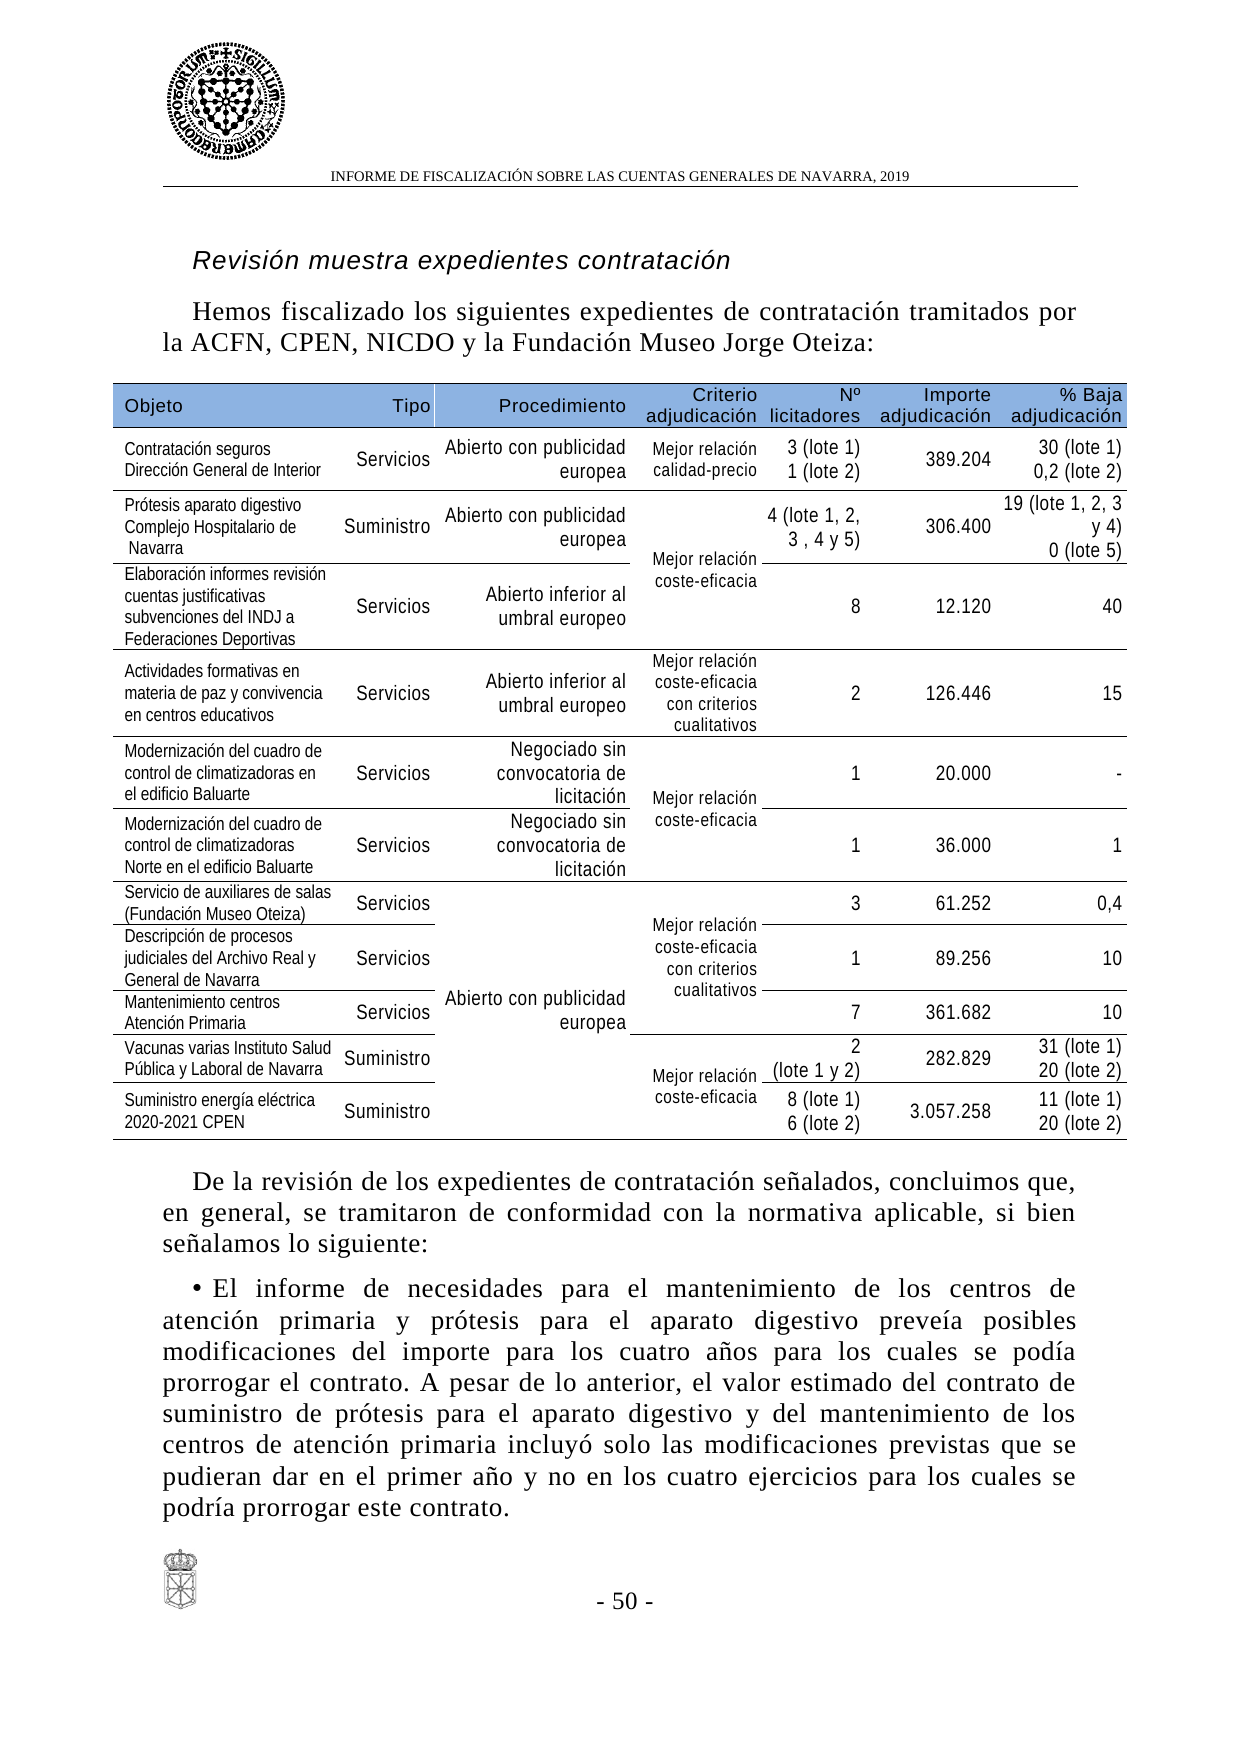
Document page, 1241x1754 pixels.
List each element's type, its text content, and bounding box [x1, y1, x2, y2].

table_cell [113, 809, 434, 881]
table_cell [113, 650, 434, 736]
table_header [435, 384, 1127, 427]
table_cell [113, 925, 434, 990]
text De la revisión de los expedientes de contratación señalados, concluimos que, en general, se tramitaron de conformidad con la normativa aplicable, si bien señalamos lo siguiente: [162, 1164, 1078, 1258]
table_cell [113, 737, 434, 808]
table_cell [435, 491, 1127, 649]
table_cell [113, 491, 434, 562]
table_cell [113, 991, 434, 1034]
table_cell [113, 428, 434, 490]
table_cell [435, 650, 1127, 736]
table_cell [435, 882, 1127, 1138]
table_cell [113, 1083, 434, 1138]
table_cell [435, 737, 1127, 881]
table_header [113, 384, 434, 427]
text Hemos fiscalizado los siguientes expedientes de contratación tramitados por la ACFN, CPEN, NICDO y la Fundación Museo Jorge Oteiza: [162, 295, 1078, 358]
picture [162, 38, 289, 164]
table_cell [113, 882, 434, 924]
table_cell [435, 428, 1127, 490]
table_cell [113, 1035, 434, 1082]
text Revisión muestra expedientes contratación [162, 245, 1078, 274]
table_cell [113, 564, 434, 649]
list El informe de necesidades para el mantenimiento de los centros de atención primaria y prótesis para el aparato digestivo preveía posibles modificaciones del importe para los cuatro años para los cuales se podía prorrogar el contrato. A pesar de lo anterior, el valor estimado del contrato de suministro de prótesis para el aparato digestivo y del mantenimiento de los centros de atención primaria incluyó solo las modificaciones previstas que se pudieran dar en el primer año y no en los cuatro ejercicios para los cuales se podría prorrogar este contrato. [162, 1273, 1078, 1522]
picture [162, 1548, 198, 1610]
